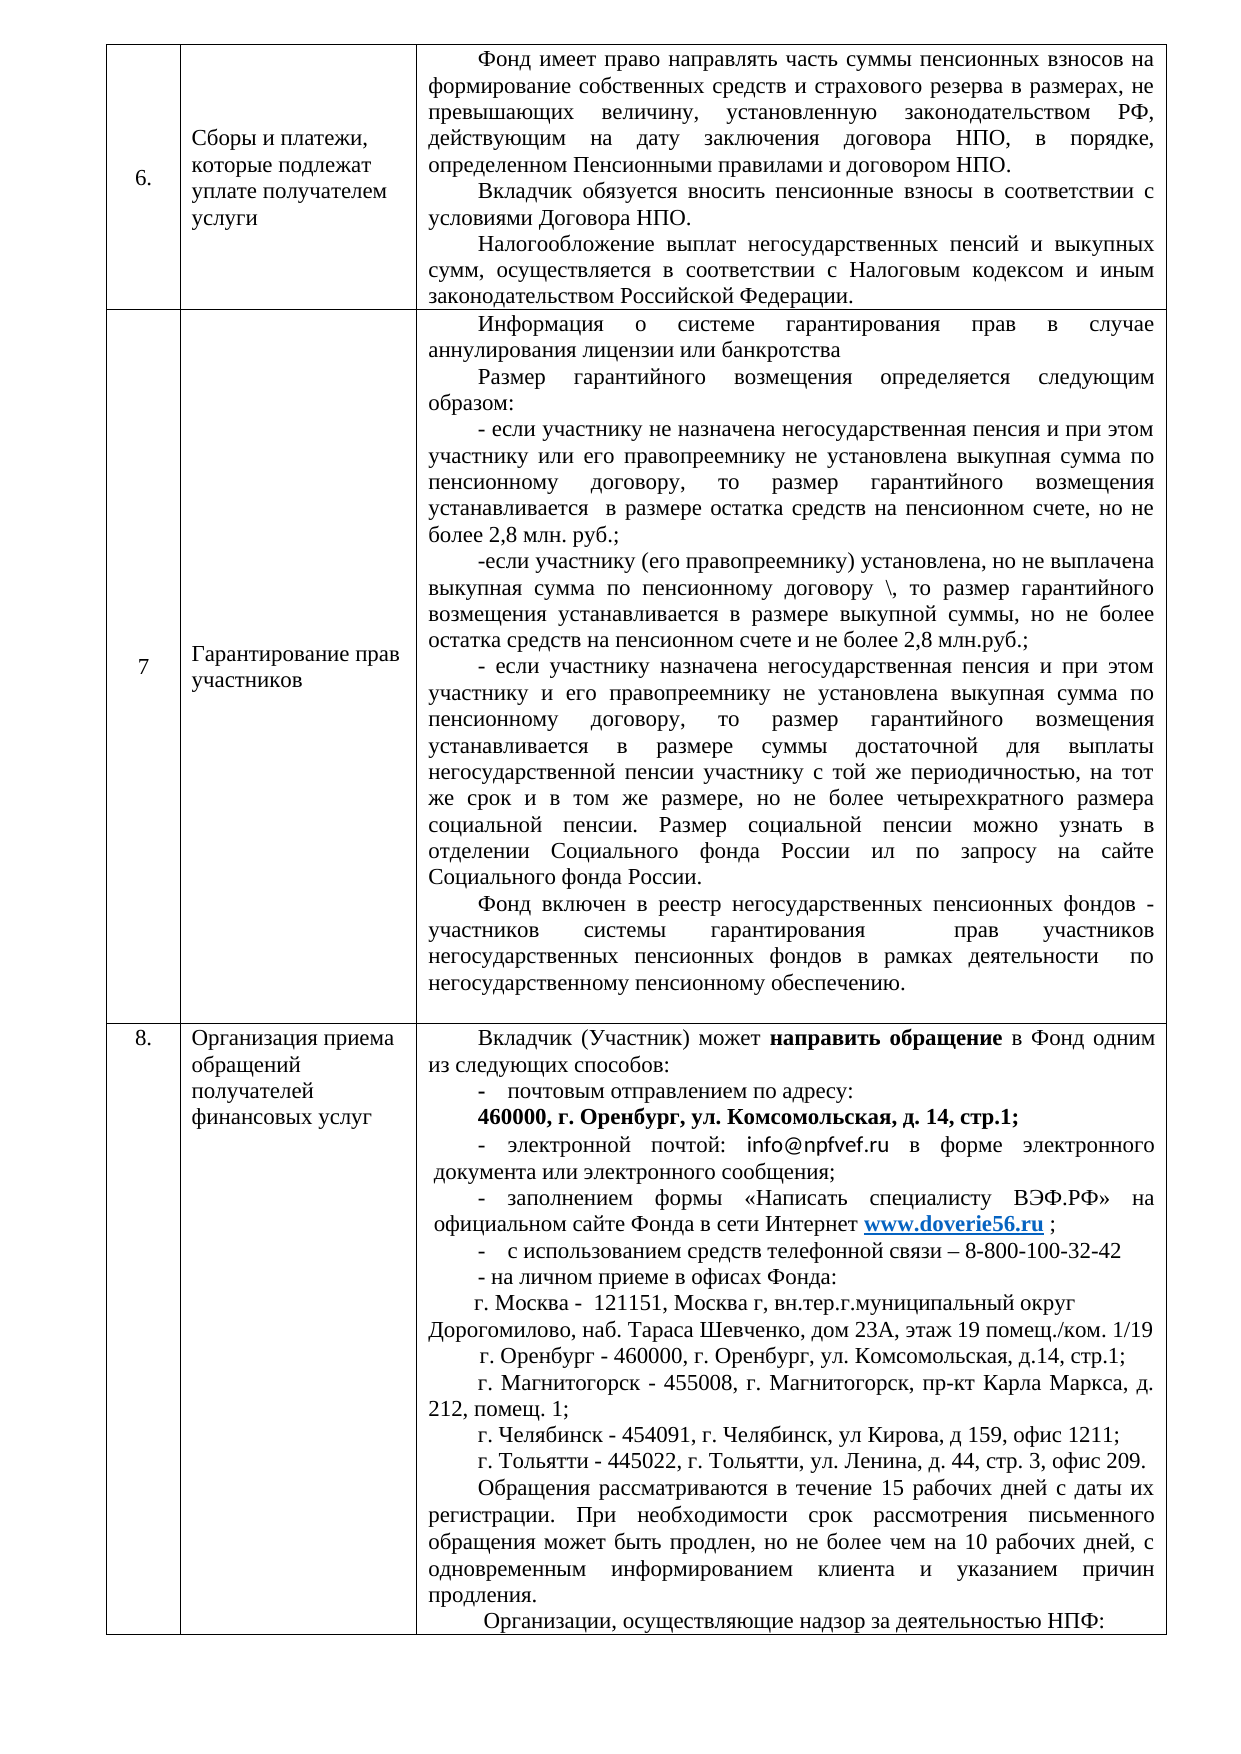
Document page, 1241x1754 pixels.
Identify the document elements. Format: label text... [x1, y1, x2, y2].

table_cell Гарантирование прав участников [181, 310, 416, 1023]
table_cell Информация о системе гарантирования прав в случае аннулирования лицензии или банкротства Размер гарантийного возмещения определяется следующим образом: - если участнику не назначена негосударственная пенсия и при этом участнику или его правопреемнику не установлена выкупная сумма по пенсионному договору, то размер гарантийного возмещения устанавливается в размере остатка средств на пенсионном счете, но не более 2,8 млн. руб.; -если участнику (его правопреемнику) установлена, но не выплачена выкупная сумма по пенсионному договору \, то размер гарантийного возмещения устанавливается в размере выкупной суммы, но не более остатка средств на пенсионном счете и не более 2,8 млн.руб.; - если участнику назначена негосударственная пенсия и при этом участнику и его правопреемнику не установлена выкупная сумма по пенсионному договору, то размер гарантийного возмещения устанавливается в размере суммы достаточной для выплаты негосударственной пенсии участнику с той же периодичностью, на тот же срок и в том же размере, но не более четырехкратного размера социальной пенсии. Размер социальной пенсии можно узнать в отделении Социального фонда России ил по запросу на сайте Социального фонда России. Фонд включен в реестр негосударственных пенсионных фондов - участников системы гарантирования прав участников негосударственных пенсионных фондов в рамках деятельности по негосударственному пенсионному обеспечению. [417, 310, 1166, 1023]
table_cell 6. [107, 45, 180, 309]
table_cell 8. [107, 1024, 180, 1634]
table_cell 7 [107, 310, 180, 1023]
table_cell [417, 1024, 1166, 1634]
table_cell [181, 1024, 416, 1634]
table_cell Фонд имеет право направлять часть суммы пенсионных взносов на формирование собственных средств и страхового резерва в размерах, не превышающих величину, установленную законодательством РФ, действующим на дату заключения договора НПО, в порядке, определенном Пенсионными правилами и договором НПО. Вкладчик обязуется вносить пенсионные взносы в соответствии с условиями Договора НПО. Налогообложение выплат негосударственных пенсий и выкупных сумм, осуществляется в соответствии с Налоговым кодексом и иным законодательством Российской Федерации. [417, 45, 1166, 309]
table_cell Сборы и платежи, которые подлежат уплате получателем услуги [181, 45, 416, 309]
